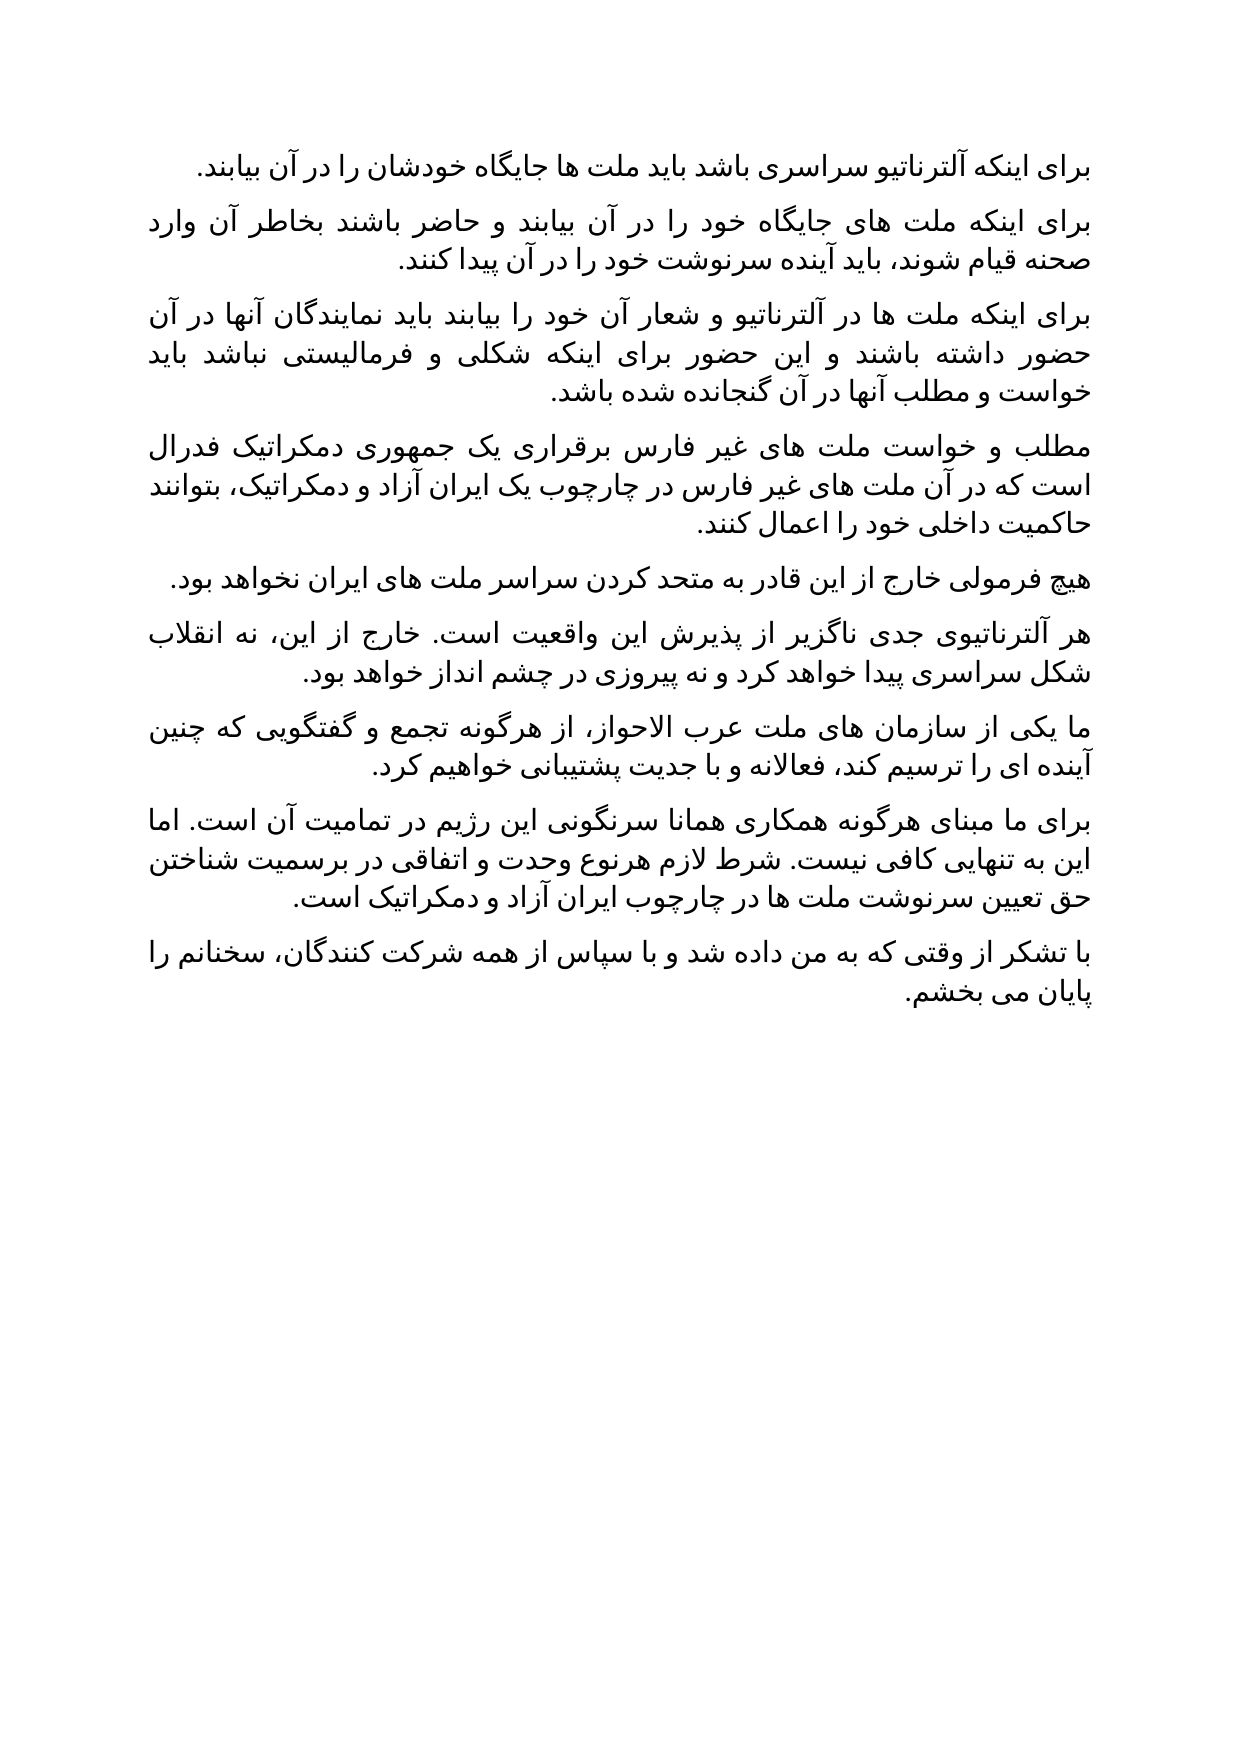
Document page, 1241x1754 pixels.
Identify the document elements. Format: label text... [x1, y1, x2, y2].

text هر آلترناتیوی جدی ناگزیر از پذیرش این واقعیت است. خارج از این، نه انقلاب شکل سراسری پیدا خواهد کرد و نه پیروزی در چشم انداز خواهد بود. [148, 615, 1093, 689]
text برای اینکه ملت ها در آلترناتیو و شعار آن خود را بیابند باید نمایندگان آنها در آن حضور داشته باشند و این حضور برای اینکه شکلی و فرمالیستی نباشد باید خواست و مطلب آنها در آن گنجانده شده باشد. [148, 296, 1093, 409]
text برای اینکه آلترناتیو سراسری باشد باید ملت ها جایگاه خودشان را در آن بیابند. [148, 148, 1093, 183]
text برای اینکه ملت های جایگاه خود را در آن بیابند و حاضر باشند بخاطر آن وارد صحنه قیام شوند، باید آینده سرنوشت خود را در آن پیدا کنند. [148, 203, 1093, 277]
text مطلب و خواست ملت های غیر فارس برقراری یک جمهوری دمکراتیک فدرال است که در آن ملت های غیر فارس در چارچوب یک ایران آزاد و دمکراتیک، بتوانند حاکمیت داخلی خود را اعمال کنند. [148, 428, 1093, 541]
text ما یکی از سازمان های ملت عرب الاحواز، از هرگونه تجمع و گفتگویی که چنین آینده ای را ترسیم کند، فعالانه و با جدیت پشتیبانی خواهیم کرد. [148, 709, 1093, 783]
text هیچ فرمولی خارج از این قادر به متحد کردن سراسر ملت های ایران نخواهد بود. [148, 560, 1093, 596]
text با تشکر از وقتی که به من داده شد و با سپاس از همه شرکت کنندگان، سخنانم را پایان می بخشم. [148, 934, 1093, 1008]
text برای ما مبنای هرگونه همکاری همانا سرنگونی این رژیم در تمامیت آن است. اما این به تنهایی کافی نیست. شرط لازم هرنوع وحدت و اتفاقی در برسمیت شناختن حق تعیین سرنوشت ملت ها در چارچوب ایران آزاد و دمکراتیک است. [148, 802, 1093, 915]
